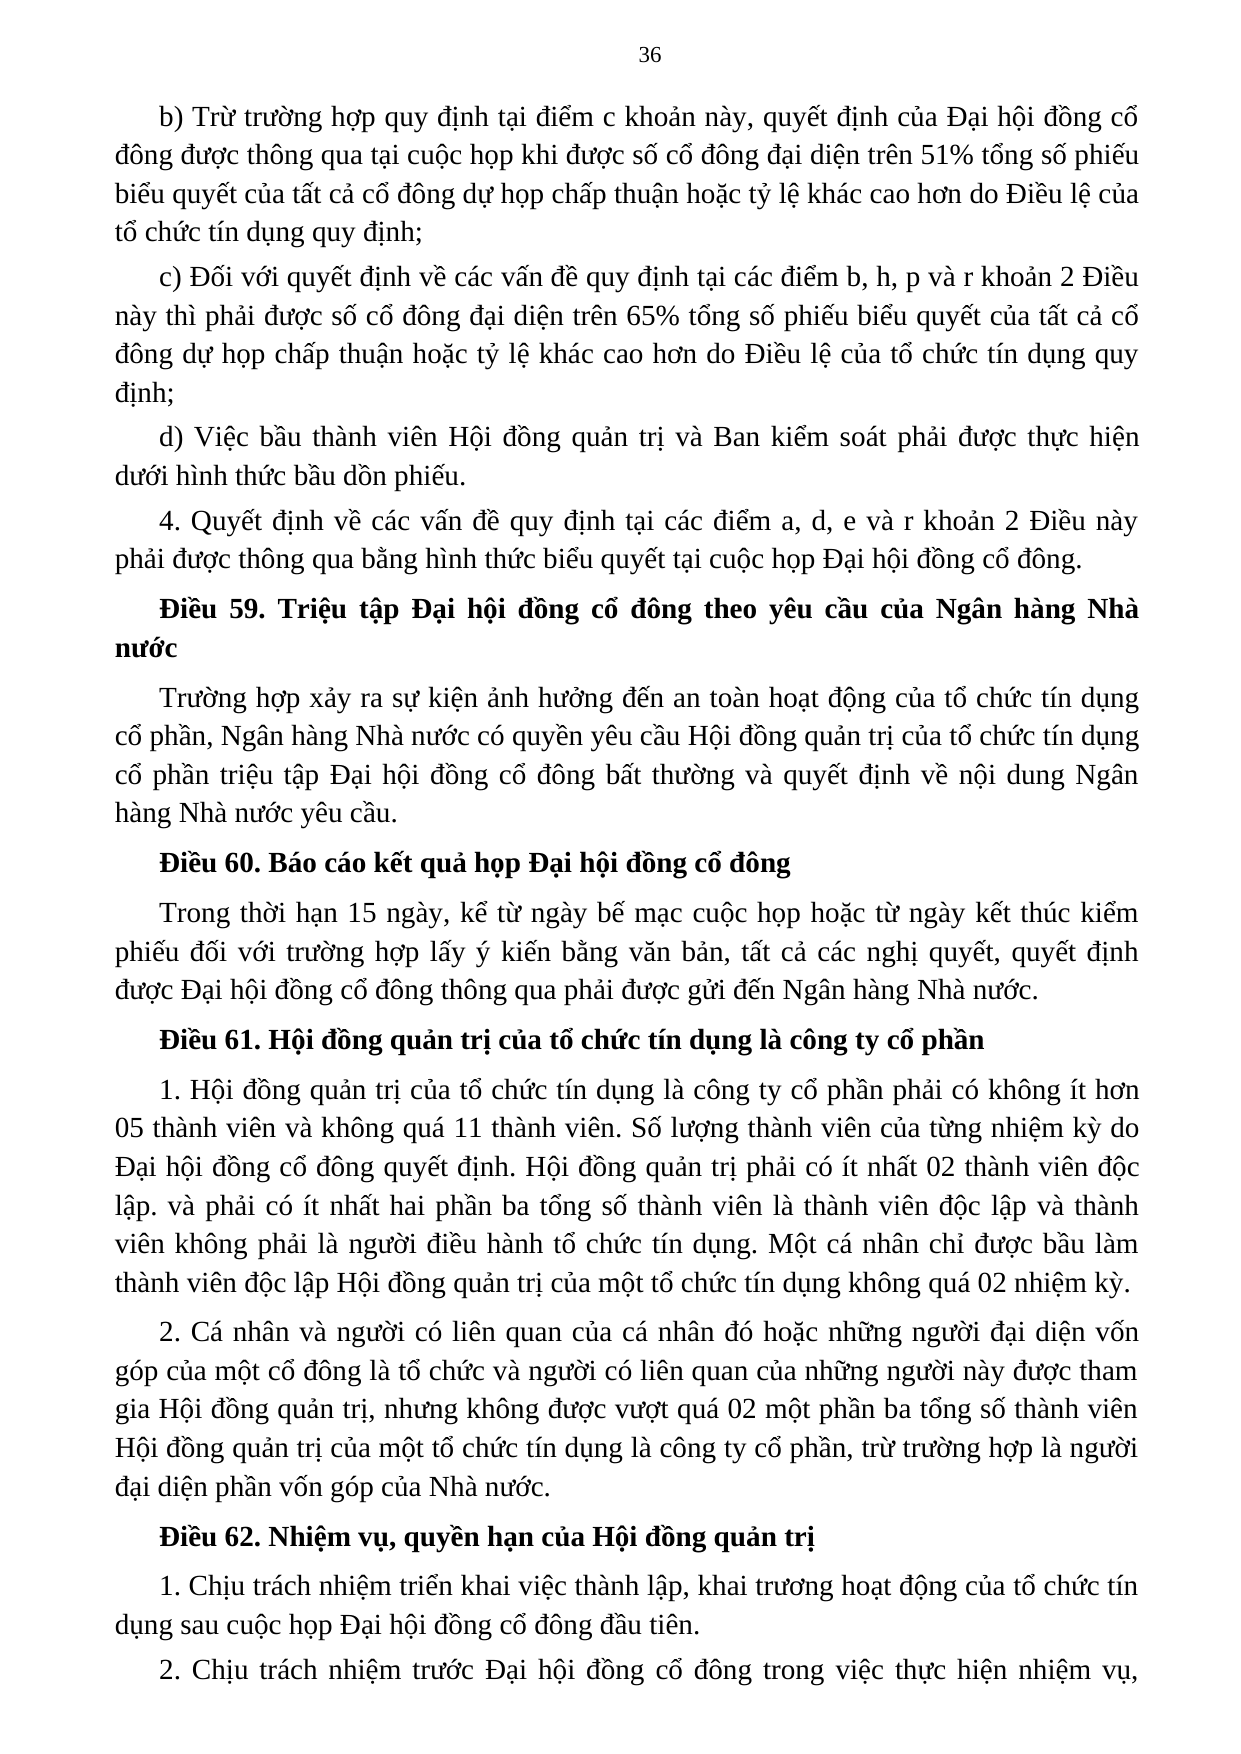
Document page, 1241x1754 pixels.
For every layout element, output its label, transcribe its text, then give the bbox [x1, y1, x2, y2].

table_cell Điều 59. Triệu tập Đại hội đồng cổ đông theo yêu cầu của Ngân hàng Nhà nước [103, 585, 1152, 673]
table_cell Trường hợp xảy ra sự kiện ảnh hưởng đến an toàn hoạt động của tổ chức tín dụng cổ phần, Ngân hàng Nhà nước có quyền yêu cầu Hội đồng quản trị của tổ chức tín dụng cổ phần triệu tập Đại hội đồng cổ đông bất thường và quyết định về nội dung Ngân hàng Nhà nước yêu cầu. [103, 674, 1152, 839]
table_cell Điều 61. Hội đồng quản trị của tổ chức tín dụng là công ty cổ phần [103, 1016, 1152, 1066]
table_cell 2. Cá nhân và người có liên quan của cá nhân đó hoặc những người đại diện vốn góp của một cổ đông là tổ chức và người có liên quan của những người này được tham gia Hội đồng quản trị, nhưng không được vượt quá 02 một phần ba tổng số thành viên Hội đồng quản trị của một tổ chức tín dụng là công ty cổ phần, trừ trường hợp là người đại diện phần vốn góp của Nhà nước. [103, 1308, 1152, 1512]
table_cell Trong thời hạn 15 ngày, kể từ ngày bế mạc cuộc họp hoặc từ ngày kết thúc kiểm phiếu đối với trường hợp lấy ý kiến bằng văn bản, tất cả các nghị quyết, quyết định được Đại hội đồng cổ đông thông qua phải được gửi đến Ngân hàng Nhà nước. [103, 889, 1152, 1016]
table_cell 1. Hội đồng quản trị của tổ chức tín dụng là công ty cổ phần phải có không ít hơn 05 thành viên và không quá 11 thành viên. Số lượng thành viên của từng nhiệm kỳ do Đại hội đồng cổ đông quyết định. Hội đồng quản trị phải có ít nhất 02 thành viên độc lập. và phải có ít nhất hai phần ba tổng số thành viên là thành viên độc lập và thành viên không phải là người điều hành tổ chức tín dụng. Một cá nhân chỉ được bầu làm thành viên độc lập Hội đồng quản trị của một tổ chức tín dụng không quá 02 nhiệm kỳ. [103, 1066, 1152, 1308]
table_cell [103, 93, 1152, 585]
table_cell Điều 62. Nhiệm vụ, quyền hạn của Hội đồng quản trị [103, 1513, 1152, 1562]
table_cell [103, 1562, 1152, 1685]
table_cell Điều 60. Báo cáo kết quả họp Đại hội đồng cổ đông [103, 839, 1152, 889]
